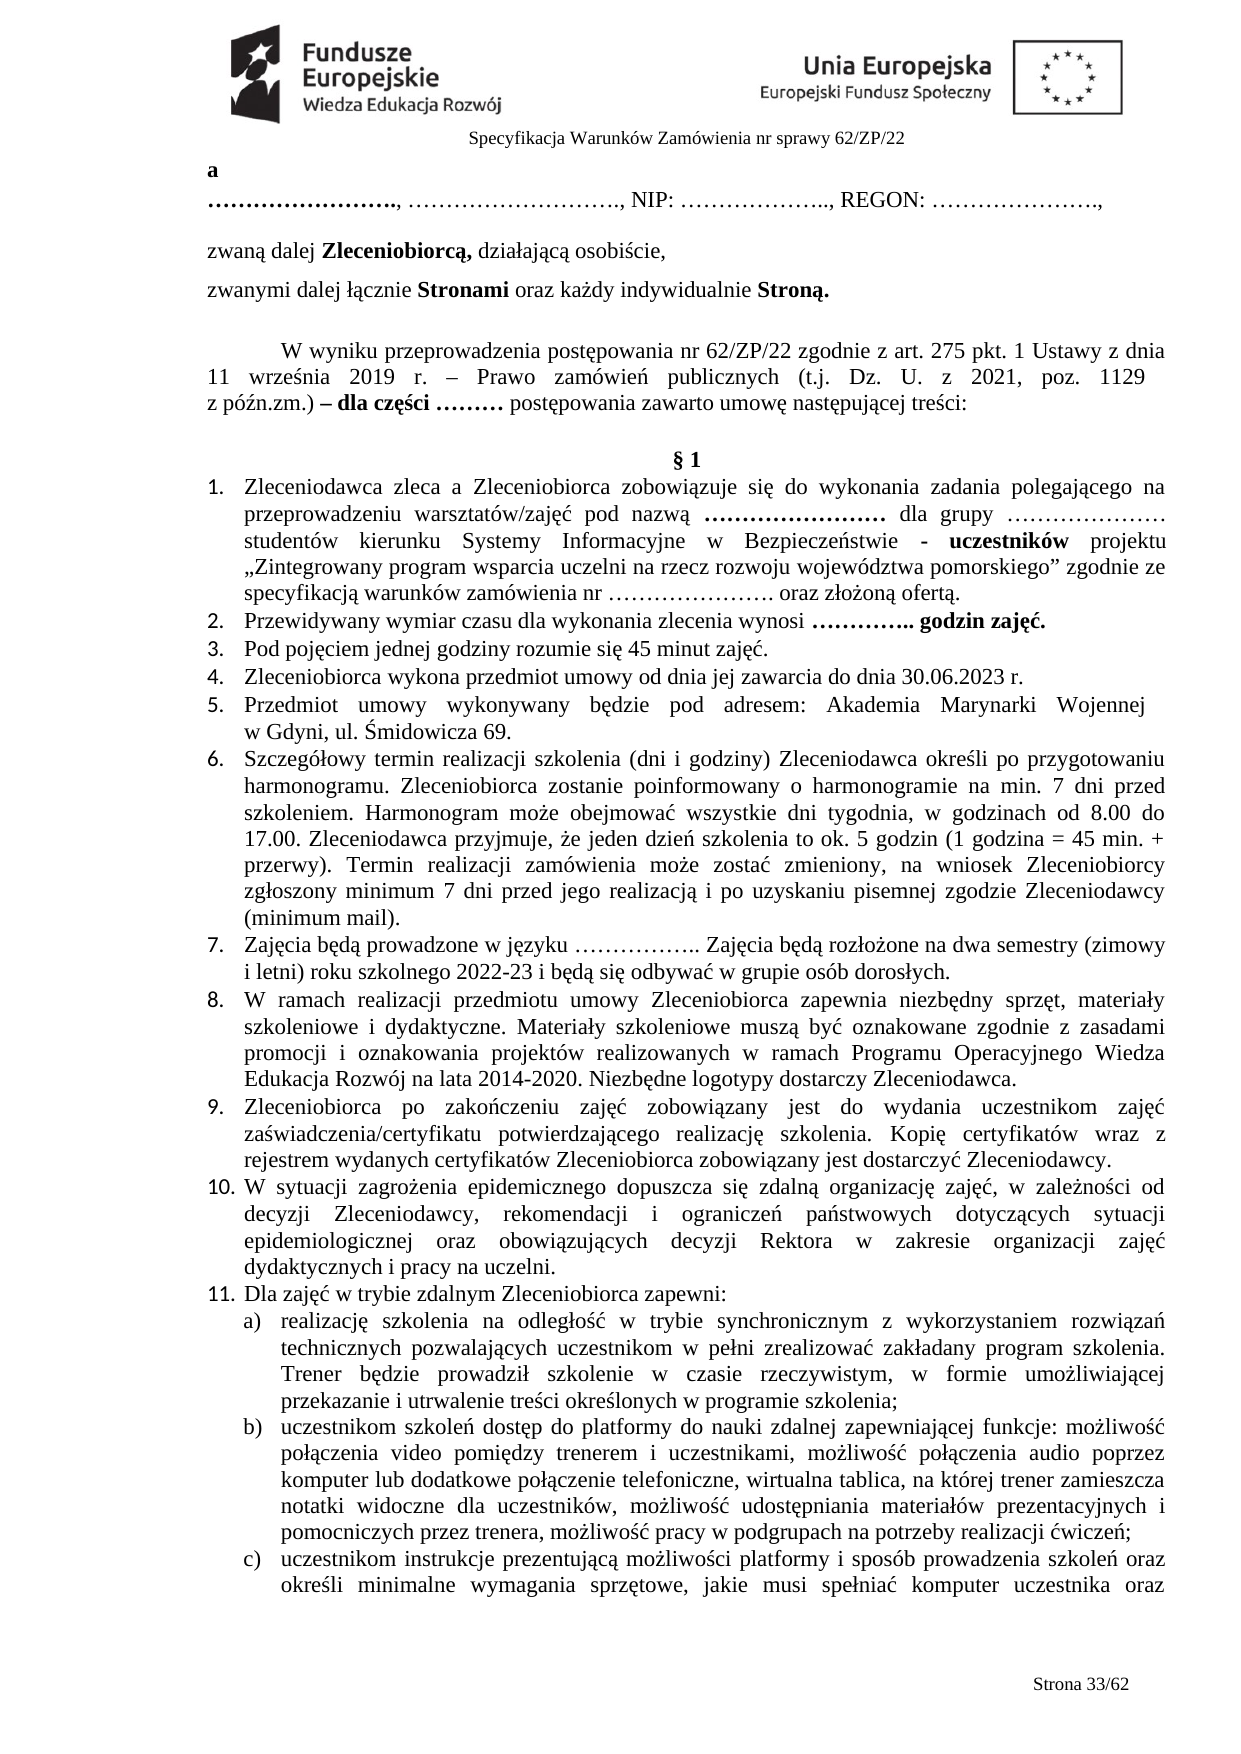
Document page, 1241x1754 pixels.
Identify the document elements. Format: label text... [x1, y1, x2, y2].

list W sytuacji zagrożenia epidemicznego dopuszcza się zdalną organizację zajęć, w zależności od decyzji Zleceniodawcy, rekomendacji i ograniczeń państwowych dotyczących sytuacji epidemiologicznej oraz obowiązujących decyzji Rektora w zakresie organizacji zajęć dydaktycznych i pracy na uczelni. [207, 1172, 1167, 1279]
list Zleceniobiorca po zakończeniu zajęć zobowiązany jest do wydania uczestnikom zajęć zaświadczenia/certyfikatu potwierdzającego realizację szkolenia. Kopię certyfikatów wraz z rejestrem wydanych certyfikatów Zleceniobiorca zobowiązany jest dostarczyć Zleceniodawcy. [207, 1092, 1167, 1172]
list Zajęcia będą prowadzone w języku …………….. Zajęcia będą rozłożone na dwa semestry (zimowy i letni) roku szkolnego 2022-23 i będą się odbywać w grupie osób dorosłych. [207, 930, 1167, 985]
text a [207, 156, 1167, 182]
list Przedmiot umowy wykonywany będzie pod adresem: Akademia Marynarki Wojennej w Gdyni, ul. Śmidowicza 69. [207, 690, 1167, 744]
list uczestnikom szkoleń dostęp do platformy do nauki zdalnej zapewniającej funkcje: możliwość połączenia video pomiędzy trenerem i uczestnikami, możliwość połączenia audio poprzez komputer lub dodatkowe połączenie telefoniczne, wirtualna tablica, na której trener zamieszcza notatki widoczne dla uczestników, możliwość udostępniania materiałów prezentacyjnych i pomocniczych przez trenera, możliwość pracy w podgrupach na potrzeby realizacji ćwiczeń; [243, 1413, 1167, 1545]
list W ramach realizacji przedmiotu umowy Zleceniobiorca zapewnia niezbędny sprzęt, materiały szkoleniowe i dydaktyczne. Materiały szkoleniowe muszą być oznakowane zgodnie z zasadami promocji i oznakowania projektów realizowanych w ramach Programu Operacyjnego Wiedza Edukacja Rozwój na lata 2014-2020. Niezbędne logotypy dostarczy Zleceniodawca. [207, 985, 1167, 1092]
list Zleceniobiorca wykona przedmiot umowy od dnia jej zawarcia do dnia 30.06.2023 r. [207, 662, 1167, 690]
list Zleceniodawca zleca a Zleceniobiorca zobowiązuje się do wykonania zadania polegającego na przeprowadzeniu warsztatów/zajęć pod nazwą …………………… dla grupy ………………… studentów kierunku Systemy Informacyjne w Bezpieczeństwie - uczestników projektu „Zintegrowany program wsparcia uczelni na rzecz rozwoju województwa pomorskiego” zgodnie ze specyfikacją warunków zamówienia nr …………………. oraz złożoną ofertą. [207, 472, 1167, 606]
list Szczegółowy termin realizacji szkolenia (dni i godziny) Zleceniodawca określi po przygotowaniu harmonogramu. Zleceniobiorca zostanie poinformowany o harmonogramie na min. 7 dni przed szkoleniem. Harmonogram może obejmować wszystkie dni tygodnia, w godzinach od 8.00 do 17.00. Zleceniodawca przyjmuje, że jeden dzień szkolenia to ok. 5 godzin (1 godzina = 45 min. + przerwy). Termin realizacji zamówienia może zostać zmieniony, na wniosek Zleceniobiorcy zgłoszony minimum 7 dni przed jego realizacją i po uzyskaniu pisemnej zgodzie Zleceniodawcy (minimum mail). [207, 744, 1167, 930]
text ……………………., ………………………., NIP: ……………….., REGON: …………………., [207, 186, 1167, 213]
text W wyniku przeprowadzenia postępowania nr 62/ZP/22 zgodnie z art. 275 pkt. 1 Ustawy z dnia 11 września 2019 r. ‒ Prawo zamówień publicznych (t.j. Dz. U. z 2021, poz. 1129 z późn.zm.) – dla części ……… postępowania zawarto umowę następującej treści: [207, 337, 1167, 416]
list Przewidywany wymiar czasu dla wykonania zlecenia wynosi ………….. godzin zajęć. [207, 606, 1167, 634]
text zwaną dalej Zleceniobiorcą, działającą osobiście, [207, 237, 1167, 264]
list Pod pojęciem jednej godziny rozumie się 45 minut zajęć. [207, 634, 1167, 662]
text § 1 [207, 446, 1167, 472]
picture [206, 0, 1152, 146]
list Dla zajęć w trybie zdalnym Zleceniobiorca zapewni: [207, 1279, 1167, 1308]
text zwanymi dalej łącznie Stronami oraz każdy indywidualnie Stroną. [207, 276, 1167, 303]
list realizację szkolenia na odległość w trybie synchronicznym z wykorzystaniem rozwiązań technicznych pozwalających uczestnikom w pełni zrealizować zakładany program szkolenia. Trener będzie prowadził szkolenie w czasie rzeczywistym, w formie umożliwiającej przekazanie i utrwalenie treści określonych w programie szkolenia; [243, 1308, 1167, 1413]
